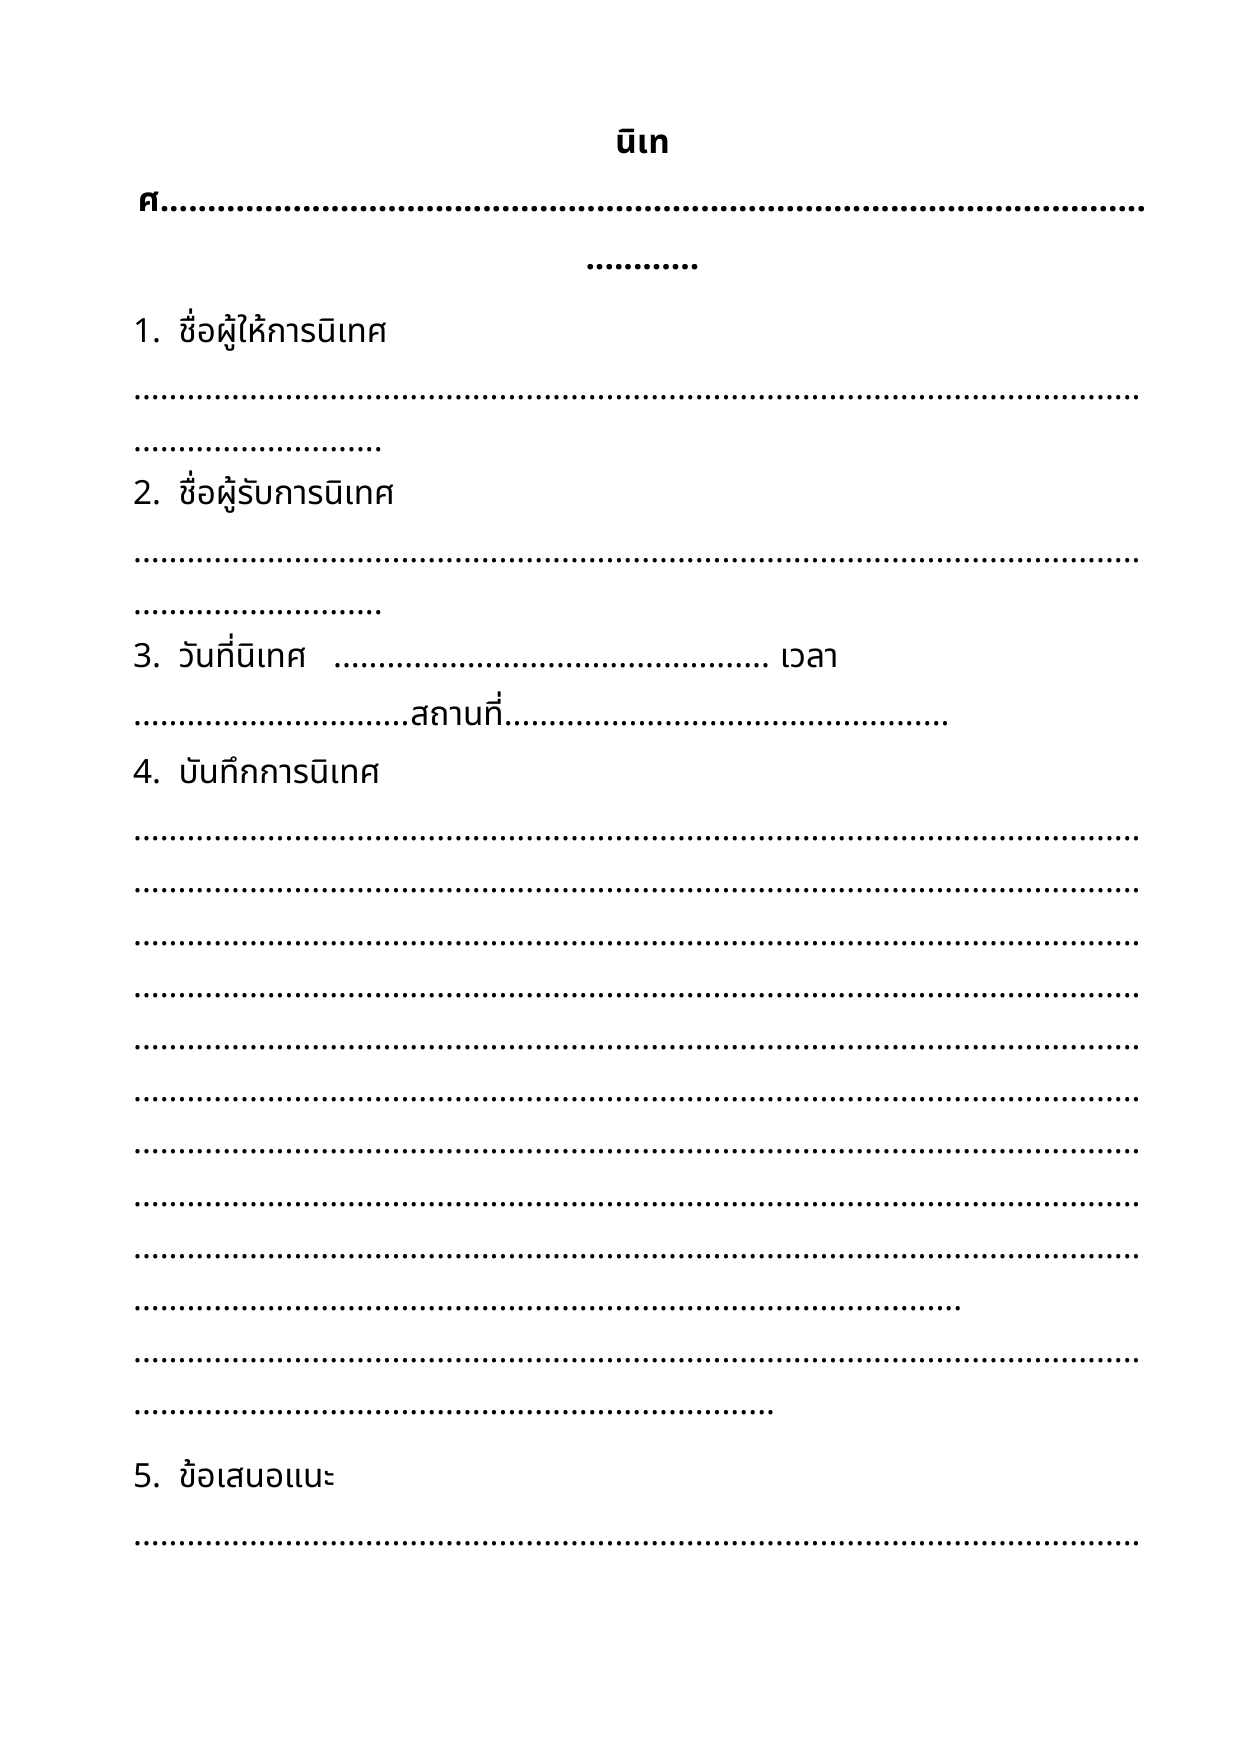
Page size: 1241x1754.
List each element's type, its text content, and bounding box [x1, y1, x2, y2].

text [133, 118, 1152, 279]
text 1. ชื่อผู้ให้การนิเทศ ............................................................................................................................................. 2. ชื่อผู้รับการนิเทศ ............................................................................................................................................. 3. วันที่นิเทศ ................................................. เวลา ...............................สถานที่.................................................. 4. บันทึกการนิเทศ ...................................................................................................................................................................................................................................................................................................................................................................................................................................................................................................................................................................................................................................................................................................................................................................................................................................................................................................................................................................................................................................................................................................................................................... ......................................................................................................................................................................................... [133, 306, 1152, 1424]
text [133, 1452, 1152, 1555]
